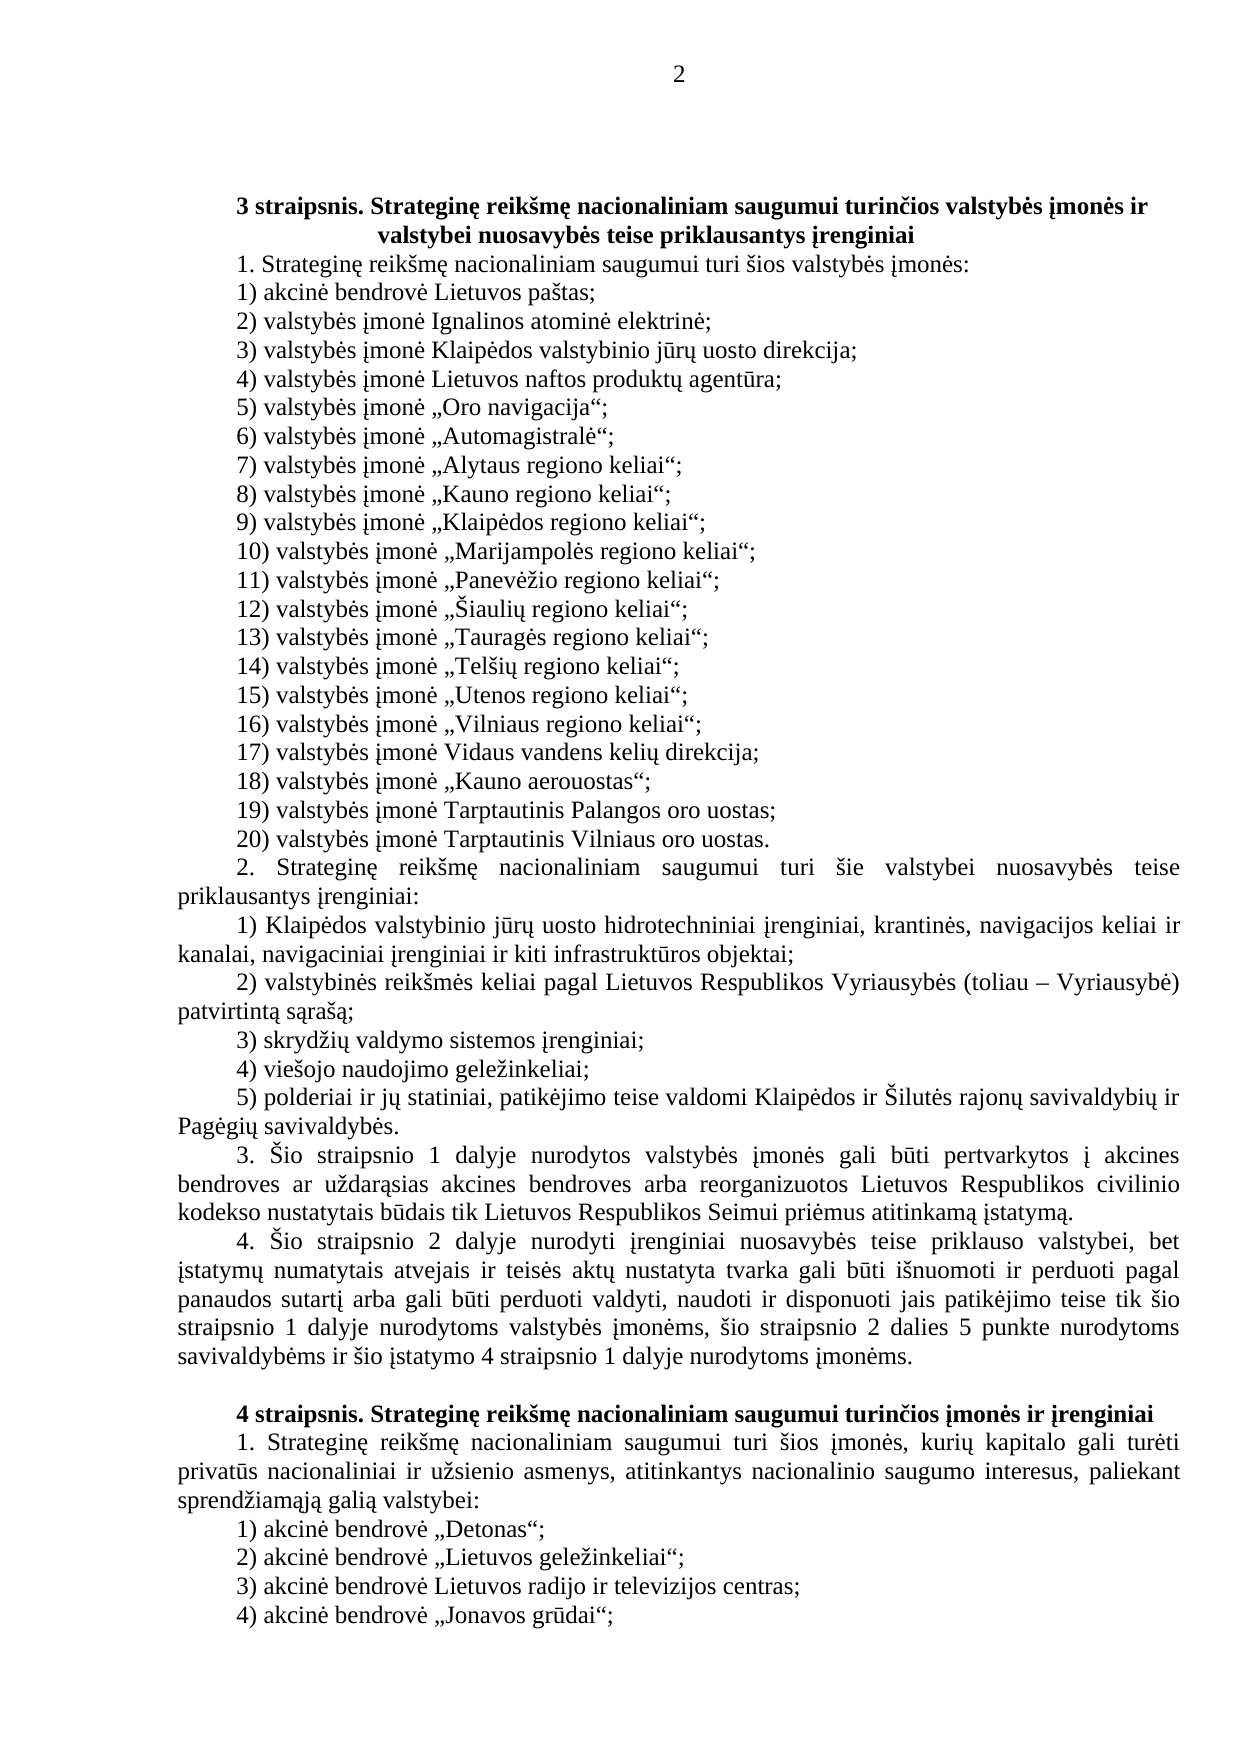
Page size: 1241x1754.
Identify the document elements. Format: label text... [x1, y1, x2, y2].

text 4) valstybės įmonė Lietuvos naftos produktų agentūra; [177, 364, 1181, 392]
text 7) valstybės įmonė „Alytaus regiono keliai“; [177, 450, 1181, 479]
text 2) valstybės įmonė Ignalinos atominė elektrinė; [177, 306, 1181, 335]
text 18) valstybės įmonė „Kauno aerouostas“; [177, 766, 1181, 795]
text 20) valstybės įmonė Tarptautinis Vilniaus oro uostas. [177, 824, 1181, 852]
text 1) akcinė bendrovė Lietuvos paštas; [177, 277, 1181, 306]
text 11) valstybės įmonė „Panevėžio regiono keliai“; [177, 565, 1181, 594]
text 12) valstybės įmonė „Šiaulių regiono keliai“; [177, 594, 1181, 622]
text 1) akcinė bendrovė „Detonas“; [177, 1514, 1181, 1542]
text 3) akcinė bendrovė Lietuvos radijo ir televizijos centras; [177, 1571, 1181, 1600]
text 1. Strateginę reikšmę nacionaliniam saugumui turi šios valstybės įmonės: [177, 249, 1181, 277]
text 6) valstybės įmonė „Automagistralė“; [177, 421, 1181, 450]
text 19) valstybės įmonė Tarptautinis Palangos oro uostas; [177, 795, 1181, 824]
text 4 straipsnis. Strateginę reikšmę nacionaliniam saugumui turinčios įmonės ir įrenginiai [236, 1399, 1181, 1427]
text 13) valstybės įmonė „Tauragės regiono keliai“; [177, 622, 1181, 651]
text 16) valstybės įmonė „Vilniaus regiono keliai“; [177, 709, 1181, 737]
text 4. Šio straipsnio 2 dalyje nurodyti įrenginiai nuosavybės teise priklauso valstybei, bet įstatymų numatytais atvejais ir teisės aktų nustatyta tvarka gali būti išnuomoti ir perduoti pagal panaudos sutartį arba gali būti perduoti valdyti, naudoti ir disponuoti jais patikėjimo teise tik šio straipsnio 1 dalyje nurodytoms valstybės įmonėms, šio straipsnio 2 dalies 5 punkte nurodytoms savivaldybėms ir šio įstatymo 4 straipsnio 1 dalyje nurodytoms įmonėms. [177, 1226, 1181, 1370]
text 5) polderiai ir jų statiniai, patikėjimo teise valdomi Klaipėdos ir Šilutės rajonų savivaldybių ir Pagėgių savivaldybės. [177, 1082, 1181, 1140]
text 8) valstybės įmonė „Kauno regiono keliai“; [177, 479, 1181, 507]
text 15) valstybės įmonė „Utenos regiono keliai“; [177, 680, 1181, 709]
text 3) skrydžių valdymo sistemos įrenginiai; [177, 1025, 1181, 1054]
text 2) akcinė bendrovė „Lietuvos geležinkeliai“; [177, 1542, 1181, 1571]
text 3) valstybės įmonė Klaipėdos valstybinio jūrų uosto direkcija; [177, 335, 1181, 364]
text 1) Klaipėdos valstybinio jūrų uosto hidrotechniniai įrenginiai, krantinės, navigacijos keliai ir kanalai, navigaciniai įrenginiai ir kiti infrastruktūros objektai; [177, 910, 1181, 967]
text 5) valstybės įmonė „Oro navigacija“; [177, 392, 1181, 421]
text 14) valstybės įmonė „Telšių regiono keliai“; [177, 651, 1181, 680]
text 3 straipsnis. Strateginę reikšmę nacionaliniam saugumui turinčios valstybės įmonės ir valstybei nuosavybės teise priklausantys įrenginiai [236, 191, 1181, 249]
text 2) valstybinės reikšmės keliai pagal Lietuvos Respublikos Vyriausybės (toliau – Vyriausybė) patvirtintą sąrašą; [177, 967, 1181, 1025]
text 4) viešojo naudojimo geležinkeliai; [177, 1054, 1181, 1082]
text 4) akcinė bendrovė „Jonavos grūdai“; [177, 1600, 1181, 1629]
text 9) valstybės įmonė „Klaipėdos regiono keliai“; [177, 507, 1181, 536]
text 1. Strateginę reikšmę nacionaliniam saugumui turi šios įmonės, kurių kapitalo gali turėti privatūs nacionaliniai ir užsienio asmenys, atitinkantys nacionalinio saugumo interesus, paliekant sprendžiamąją galią valstybei: [177, 1427, 1181, 1514]
text 17) valstybės įmonė Vidaus vandens kelių direkcija; [177, 737, 1181, 766]
text 3. Šio straipsnio 1 dalyje nurodytos valstybės įmonės gali būti pertvarkytos į akcines bendroves ar uždarąsias akcines bendroves arba reorganizuotos Lietuvos Respublikos civilinio kodekso nustatytais būdais tik Lietuvos Respublikos Seimui priėmus atitinkamą įstatymą. [177, 1140, 1181, 1226]
text 2. Strateginę reikšmę nacionaliniam saugumui turi šie valstybei nuosavybės teise priklausantys įrenginiai: [177, 852, 1181, 910]
text 10) valstybės įmonė „Marijampolės regiono keliai“; [177, 536, 1181, 565]
